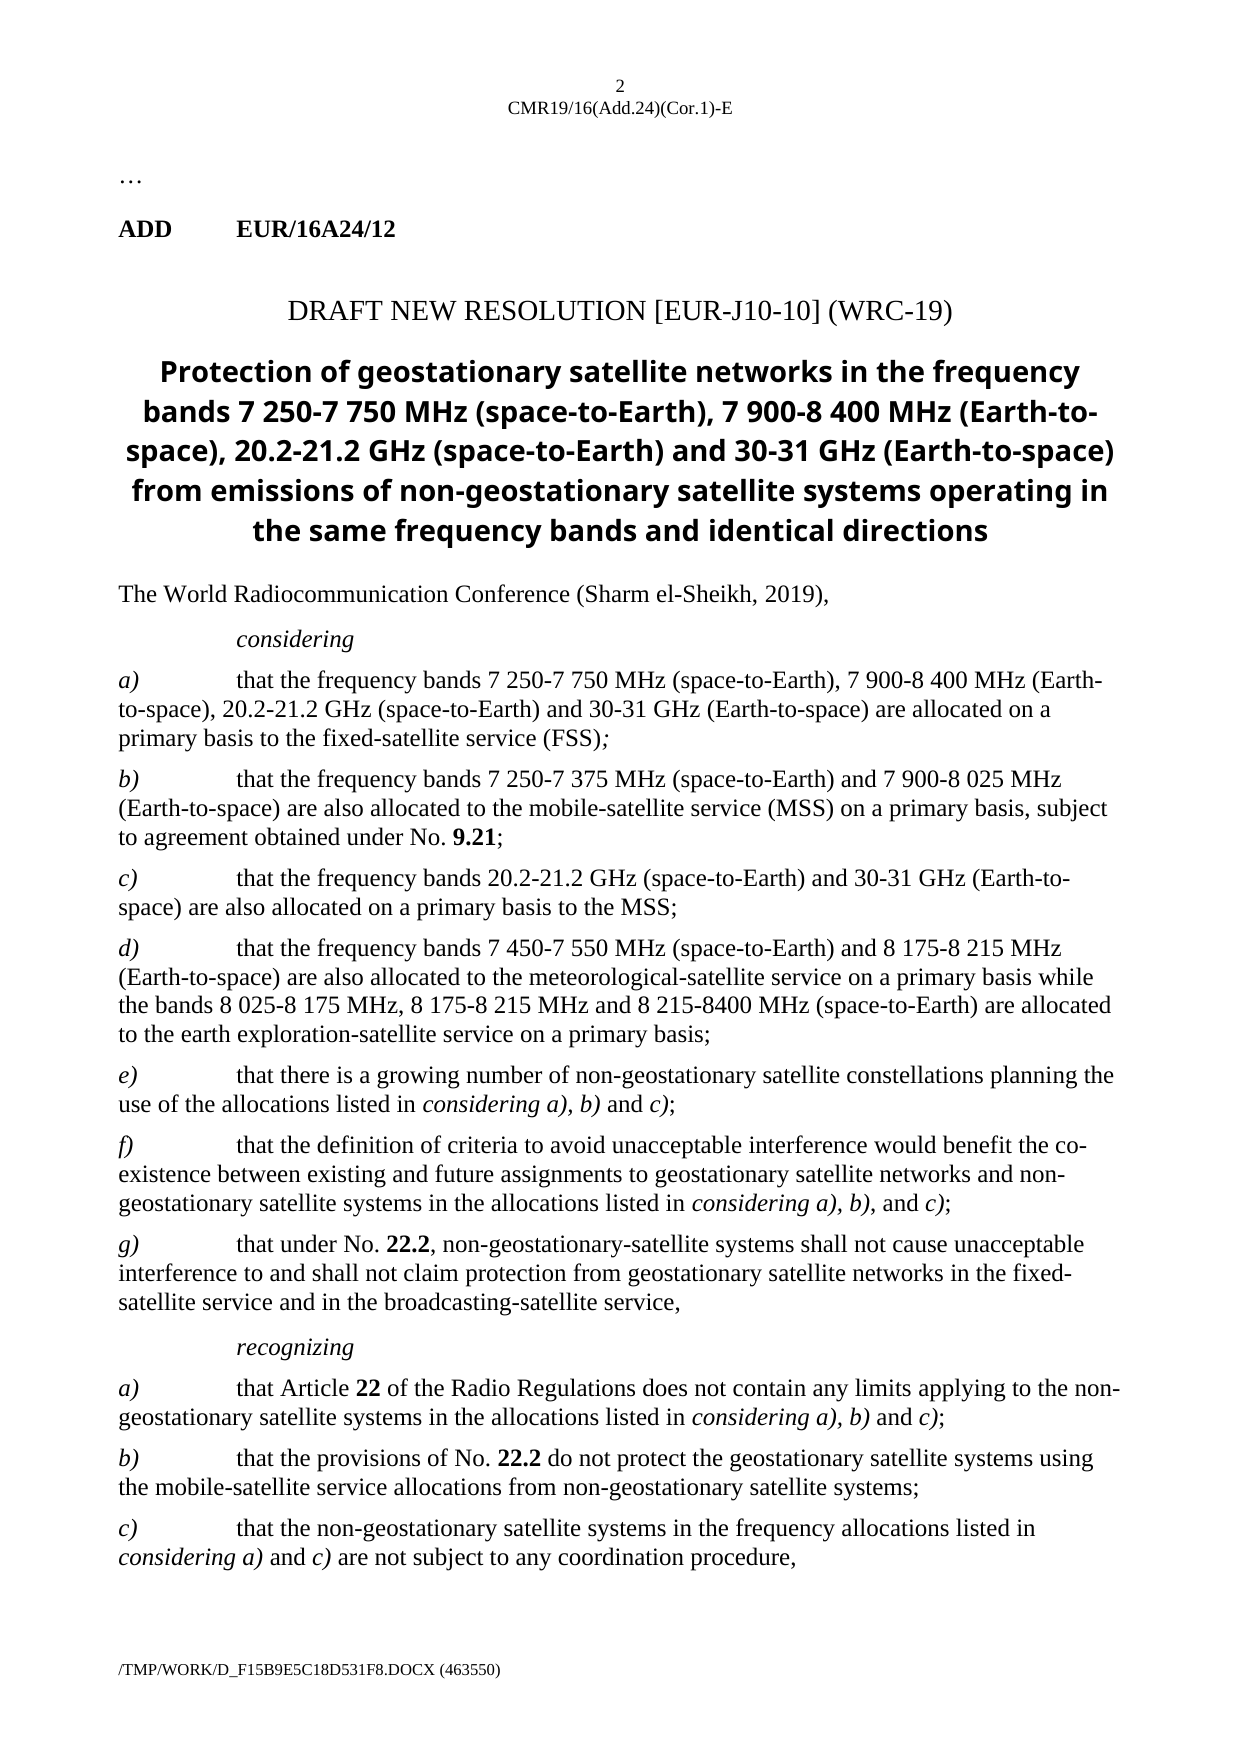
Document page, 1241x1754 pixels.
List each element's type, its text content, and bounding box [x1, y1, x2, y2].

title Protection of geostationary satellite networks in the frequency bands 7 250-7 750 MHz (space-to-Earth), 7 900-8 400 MHz (Earth-to-space), 20.2-21.2 GHz (space-to-Earth) and 30-31 GHz (Earth-to-space) from emissions of non-geostationary satellite systems operating in the same frequency bands and identical directions [118, 351, 1122, 550]
text recognizing [236, 1332, 1122, 1361]
text b) that the provisions of No. 22.2 do not protect the geostationary satellite systems using the mobile-satellite service allocations from non-geostationary satellite systems; [118, 1443, 1122, 1501]
text b) that the frequency bands 7 250-7 375 MHz (space-to-Earth) and 7 900-8 025 MHz (Earth-to-space) are also allocated to the mobile-satellite service (MSS) on a primary basis, subject to agreement obtained under No. 9.21; [118, 764, 1122, 851]
text g) that under No. 22.2, non-geostationary-satellite systems shall not cause unacceptable interference to and shall not claim protection from geostationary satellite networks in the fixed-satellite service and in the broadcasting-satellite service, [118, 1229, 1122, 1316]
text d) that the frequency bands 7 450-7 550 MHz (space-to-Earth) and 8 175-8 215 MHz (Earth-to-space) are also allocated to the meteorological-satellite service on a primary basis while the bands 8 025-8 175 MHz, 8 175-8 215 MHz and 8 215-8400 MHz (space-to-Earth) are allocated to the earth exploration-satellite service on a primary basis; [118, 933, 1122, 1048]
text e) that there is a growing number of non-geostationary satellite constellations planning the use of the allocations listed in considering a), b) and c); [118, 1061, 1122, 1118]
text c) that the frequency bands 20.2-21.2 GHz (space-to-Earth) and 30-31 GHz (Earth-to-space) are also allocated on a primary basis to the MSS; [118, 863, 1122, 921]
text a) that the frequency bands 7 250-7 750 MHz (space-to-Earth), 7 900-8 400 MHz (Earth-to-space), 20.2-21.2 GHz (space-to-Earth) and 30-31 GHz (Earth-to-space) are allocated on a primary basis to the fixed-satellite service (FSS); [118, 666, 1122, 752]
text ADD EUR/16A24/12 [118, 214, 1122, 243]
text a) that Article 22 of the Radio Regulations does not contain any limits applying to the non-geostationary satellite systems in the allocations listed in considering a), b) and c); [118, 1373, 1122, 1431]
text considering [236, 624, 1122, 653]
text c) that the non-geostationary satellite systems in the frequency allocations listed in considering a) and c) are not subject to any coordination procedure, [118, 1513, 1122, 1571]
title The World Radiocommunication Conference (Sharm el-Sheikh, 2019), [118, 579, 1122, 608]
text Draft New Resolution [EUR-J10-10] (WRC-19) [118, 293, 1122, 326]
text … [118, 160, 1122, 189]
text f) that the definition of criteria to avoid unacceptable interference would benefit the co-existence between existing and future assignments to geostationary satellite networks and non-geostationary satellite systems in the allocations listed in considering a), b), and c); [118, 1131, 1122, 1217]
